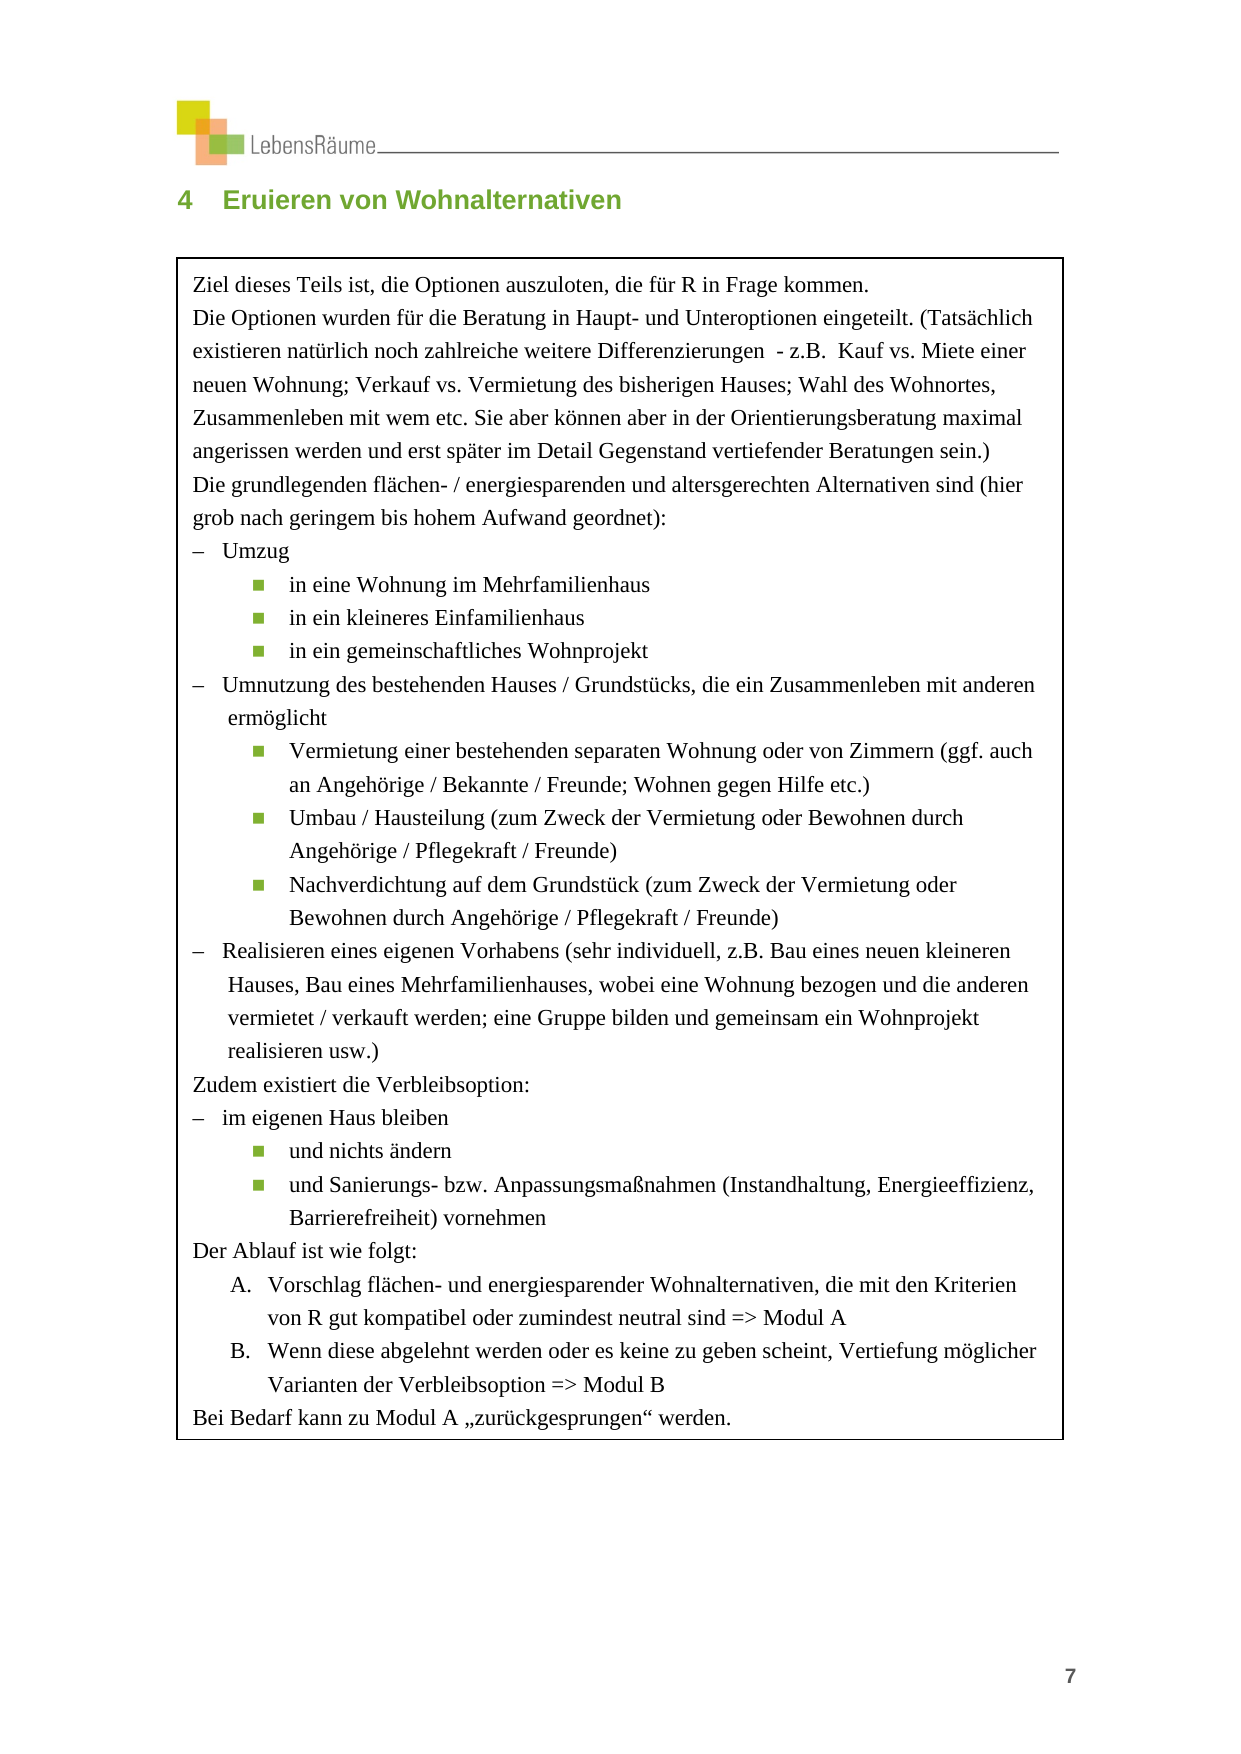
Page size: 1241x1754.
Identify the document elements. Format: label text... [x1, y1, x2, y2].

subtitle Eruieren von Wohnalternativen [177, 183, 1063, 216]
picture [171, 96, 377, 165]
